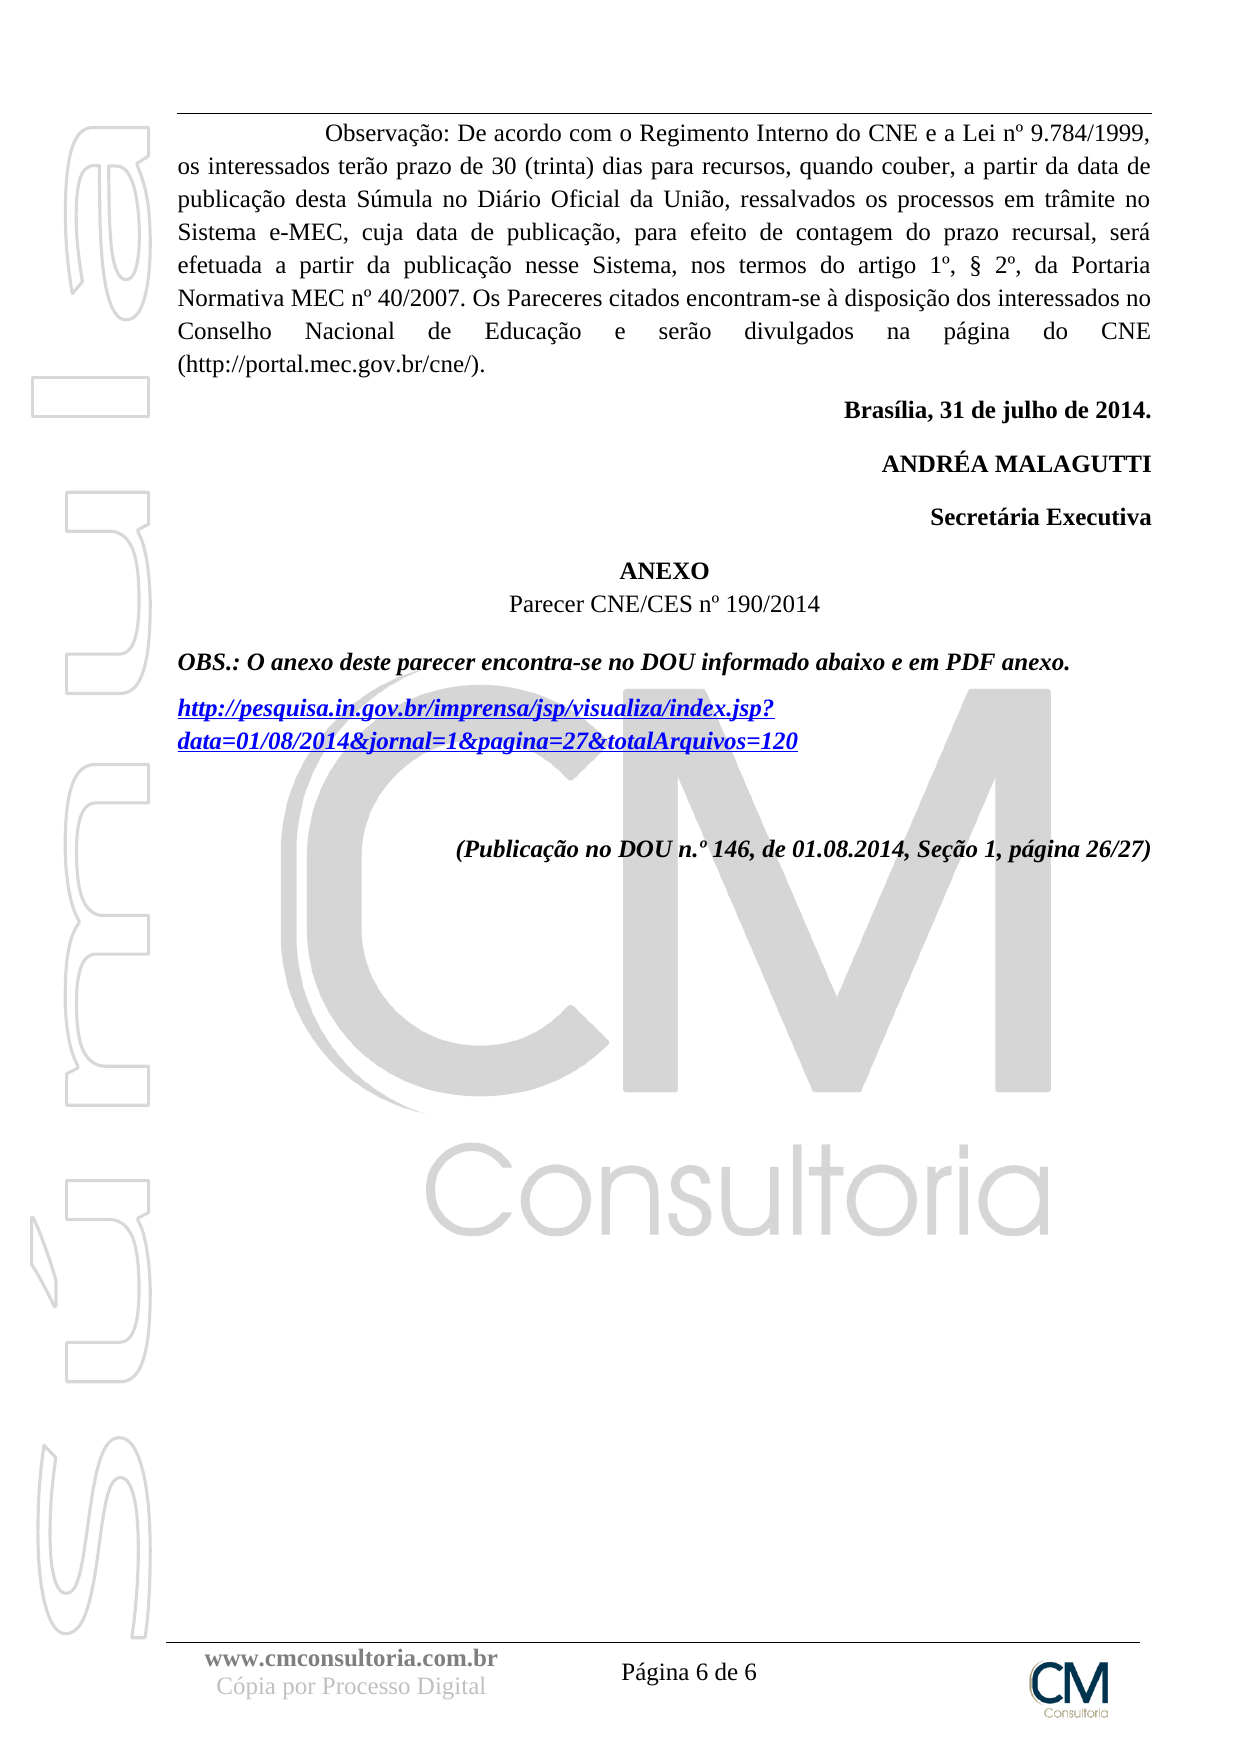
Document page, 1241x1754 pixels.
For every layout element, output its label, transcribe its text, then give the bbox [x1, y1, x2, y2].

text ANDRÉA MALAGUTTI [177, 449, 1152, 477]
subtitle ANEXO [177, 556, 1152, 585]
text (Publicação no DOU n.º 146, de 01.08.2014, Seção 1, página 26/27) [177, 834, 1152, 862]
picture [178, 591, 1153, 1312]
subtitle Parecer CNE/CES nº 190/2014 [177, 589, 1152, 618]
text OBS.: O anexo deste parecer encontra-se no DOU informado abaixo e em PDF anexo. [177, 647, 1152, 676]
text Observação: De acordo com o Regimento Interno do CNE e a Lei nº 9.784/1999, os interessados terão prazo de 30 (trinta) dias para recursos, quando couber, a partir da data de publicação desta Súmula no Diário Oficial da União, ressalvados os processos em trâmite no Sistema e-MEC, cuja data de publicação, para efeito de contagem do prazo recursal, será efetuada a partir da publicação nesse Sistema, nos termos do artigo 1º, § 2º, da Portaria Normativa MEC nº 40/2007. Os Pareceres citados encontram-se à disposição dos interessados no Conselho Nacional de Educação e serão divulgados na página do CNE (http://portal.mec.gov.br/cne/). [177, 118, 1152, 378]
text Brasília, 31 de julho de 2014. [177, 395, 1152, 423]
text http://pesquisa.in.gov.br/imprensa/jsp/visualiza/index.jsp?data=01/08/2014&jornal=1&pagina=27&totalArquivos=120 [177, 693, 1152, 755]
text Secretária Executiva [177, 502, 1152, 531]
picture [1019, 1652, 1118, 1725]
